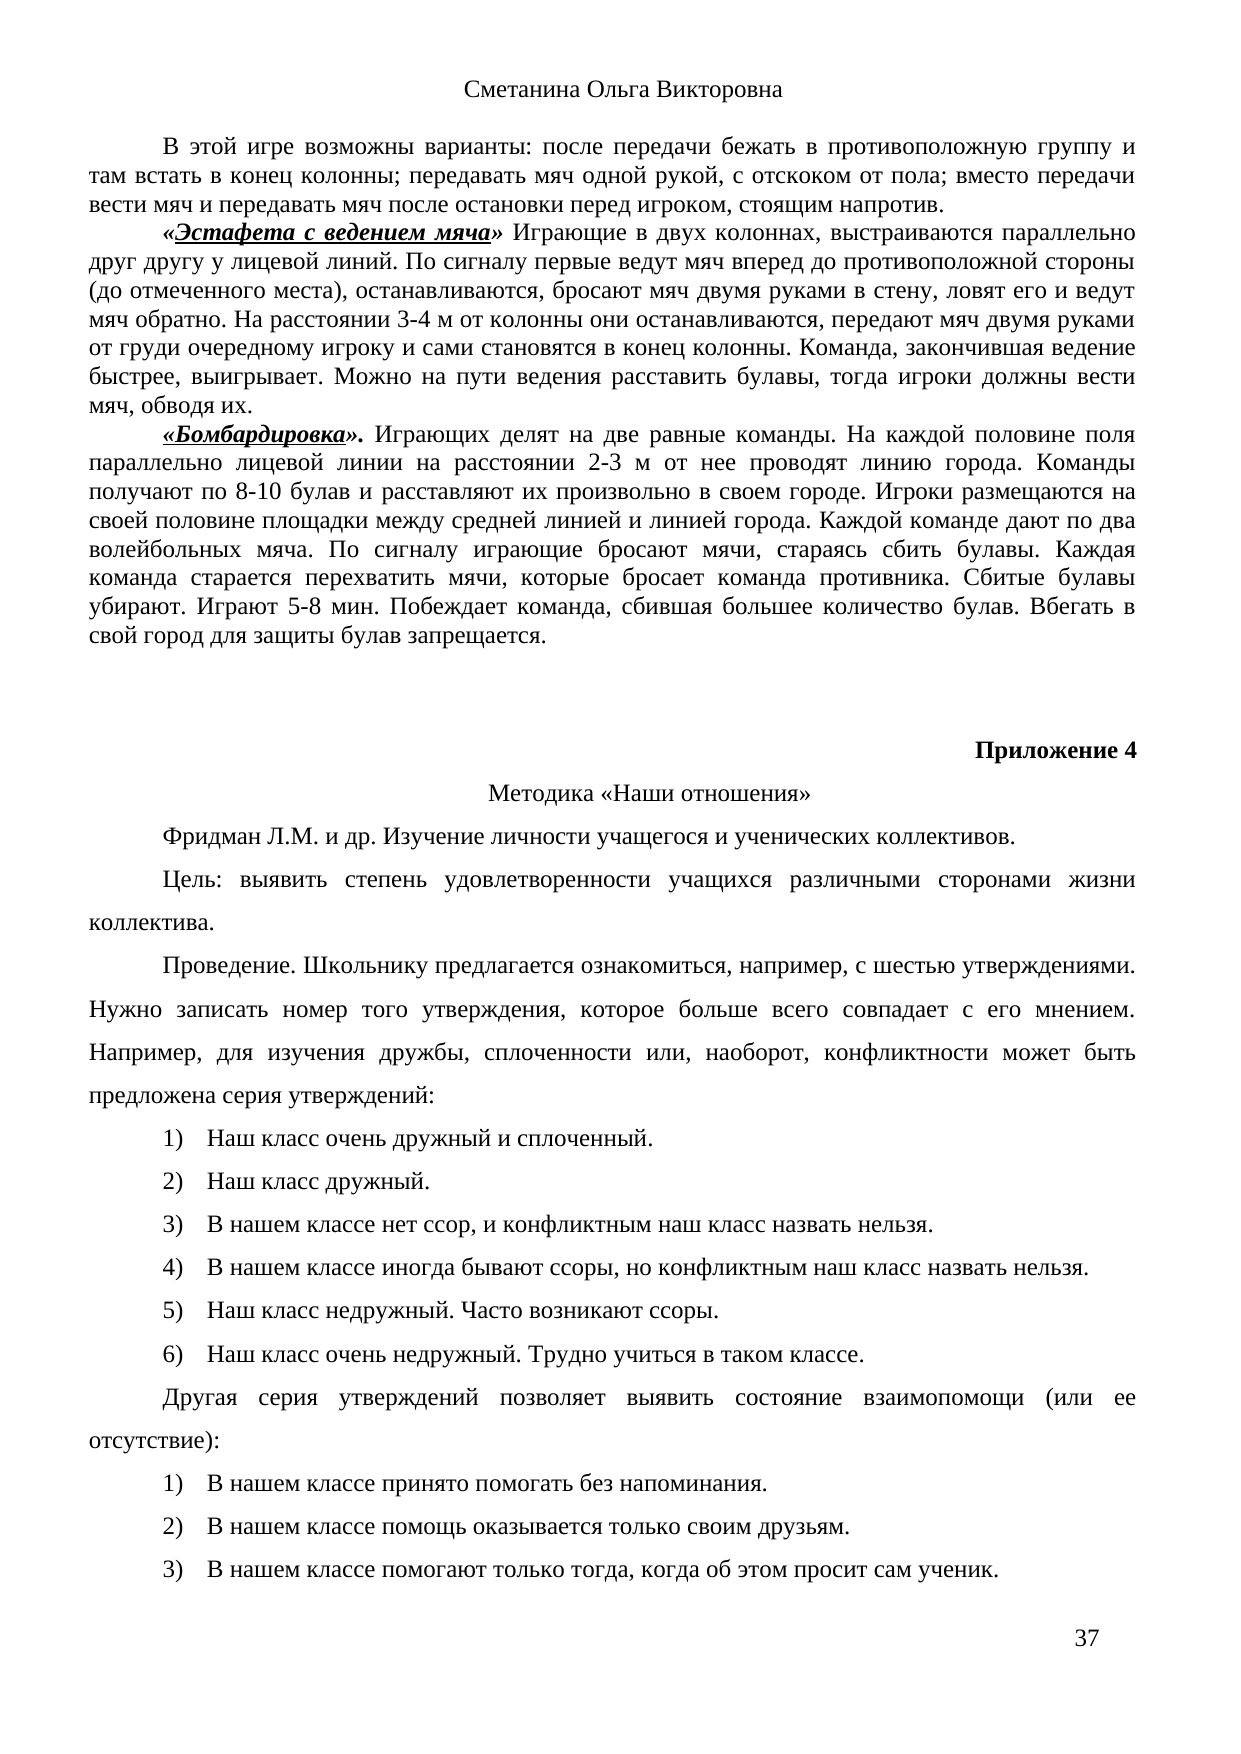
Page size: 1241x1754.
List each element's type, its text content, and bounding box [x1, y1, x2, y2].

list В нашем классе иногда бывают ссоры, но конфликтным наш класс назвать нельзя. [88, 1252, 1137, 1281]
list В нашем классе принято помогать без напоминания. [88, 1468, 1137, 1497]
text В этой игре возможны варианты: после передачи бежать в противоположную группу и там встать в конец колонны; передавать мяч одной рукой, с отскоком от пола; вместо передачи вести мяч и передавать мяч после остановки перед игроком, стоящим напротив. [88, 131, 1137, 217]
text Фридман Л.М. и др. Изучение личности учащегося и ученических коллективов. [88, 821, 1137, 850]
text «Эстафета с ведением мяча» Играющие в двух колоннах, выстраиваются параллельно друг другу у лицевой линий. По сигналу первые ведут мяч вперед до противоположной стороны (до отмеченного места), останавливаются, бросают мяч двумя руками в стену, ловят его и ведут мяч обратно. На расстоянии 3-4 м от колонны они останавливаются, передают мяч двумя руками от груди очередному игроку и сами становятся в конец колонны. Команда, закончившая ведение быстрее, выигрывает. Можно на пути ведения расставить булавы, тогда игроки должны вести мяч, обводя их. [88, 217, 1137, 419]
list Наш класс недружный. Часто возникают ссоры. [88, 1296, 1137, 1324]
list Наш класс очень дружный и сплоченный. [88, 1123, 1137, 1152]
text Цель: выявить степень удовлетворенности учащихся различными сторонами жизни коллектива. [88, 864, 1137, 936]
text Проведение. Школьнику предлагается ознакомиться, например, с шестью утверждениями. Нужно записать номер того утверждения, которое больше всего совпадает с его мнением. Например, для изучения дружбы, сплоченности или, наоборот, конфликтности может быть предложена серия утверждений: [88, 951, 1137, 1109]
text Приложение 4 [88, 735, 1137, 764]
list Наш класс дружный. [88, 1166, 1137, 1195]
list В нашем классе помогают только тогда, когда об этом просит сам ученик. [88, 1554, 1137, 1583]
text Методика «Наши отношения» [88, 778, 1137, 807]
text Другая серия утверждений позволяет выявить состояние взаимопомощи (или ее отсутствие): [88, 1382, 1137, 1454]
list Наш класс очень недружный. Трудно учиться в таком классе. [88, 1339, 1137, 1367]
text «Бомбардировка». Играющих делят на две равные команды. На каждой половине поля параллельно лицевой линии на расстоянии 2-3 м от нее проводят линию города. Команды получают по 8-10 булав и расставляют их произвольно в своем городе. Игроки размещаются на своей половине площадки между средней линией и линией города. Каждой команде дают по два волейбольных мяча. По сигналу играющие бросают мячи, стараясь сбить булавы. Каждая команда старается перехватить мячи, которые бросает команда противника. Сбитые булавы убирают. Играют 5-8 мин. Побеждает команда, сбившая большее количество булав. Вбегать в свой город для защиты булав запрещается. [88, 419, 1137, 649]
list В нашем классе нет ссор, и конфликтным наш класс назвать нельзя. [88, 1209, 1137, 1238]
list В нашем классе помощь оказывается только своим друзьям. [88, 1511, 1137, 1540]
